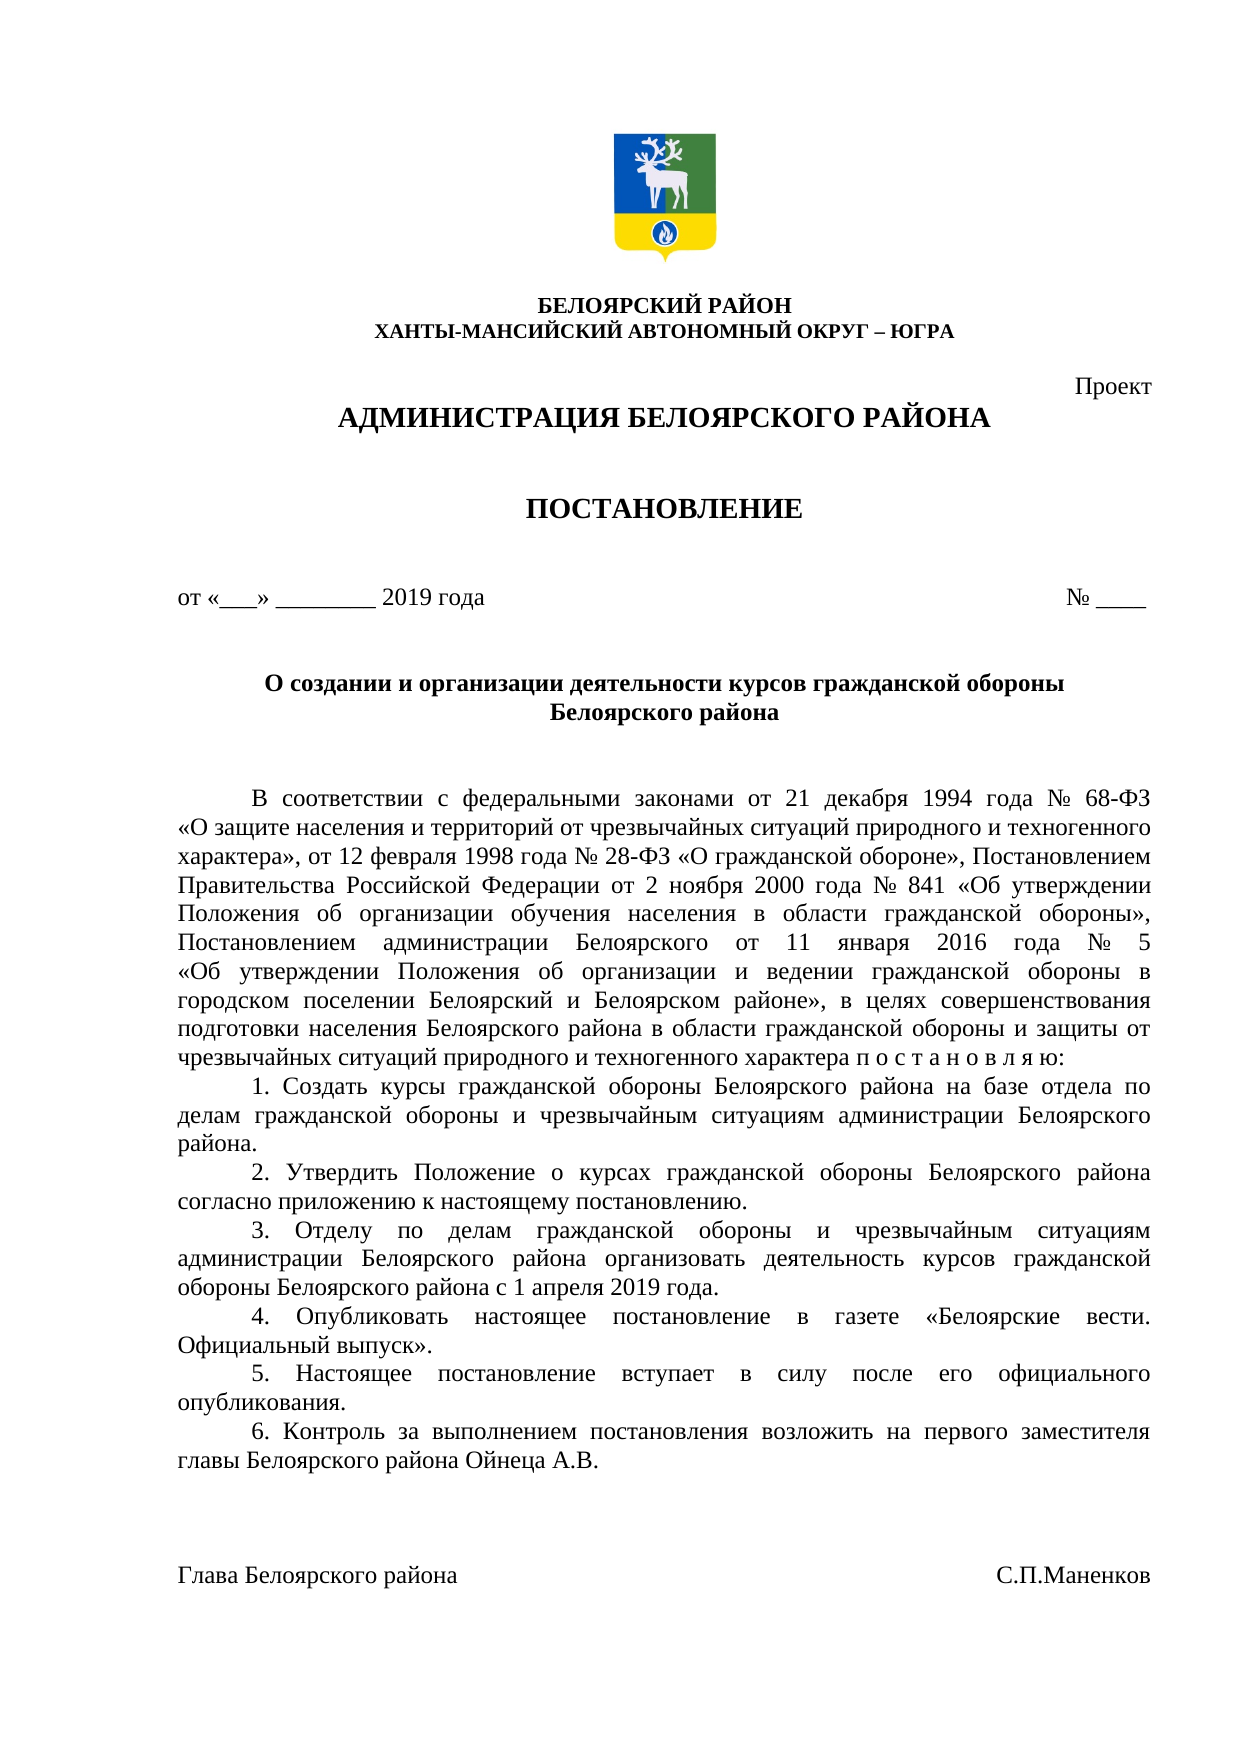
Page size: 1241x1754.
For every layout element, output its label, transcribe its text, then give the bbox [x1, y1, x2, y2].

text 3. Отделу по делам гражданской обороны и чрезвычайным ситуациям администрации Белоярского района организовать деятельность курсов гражданской обороны Белоярского района с 1 апреля 2019 года. [177, 1215, 1152, 1301]
title О создании и организации деятельности курсов гражданской обороны [177, 668, 1152, 697]
text Проект [177, 371, 1152, 400]
text В соответствии с федеральными законами от 21 декабря 1994 года № 68-ФЗ «О защите населения и территорий от чрезвычайных ситуаций природного и техногенного характера», от 12 февраля 1998 года № 28-ФЗ «О гражданской обороне», Постановлением Правительства Российской Федерации от 2 ноября 2000 года № 841 «Об утверждении Положения об организации обучения населения в области гражданской обороны», Постановлением администрации Белоярского от 11 января 2016 года № 5 «Об утверждении Положения об организации и ведении гражданской обороны в городском поселении Белоярский и Белоярском районе», в целях совершенствования подготовки населения Белоярского района в области гражданской обороны и защиты от чрезвычайных ситуаций природного и техногенного характера п о с т а н о в л я ю: [177, 783, 1152, 1071]
text 6. Контроль за выполнением постановления возложить на первого заместителя главы Белоярского района Ойнеца А.В. [177, 1416, 1152, 1473]
text 4. Опубликовать настоящее постановление в газете «Белоярские вести. Официальный выпуск». [177, 1301, 1152, 1358]
text 5. Настоящее постановление вступает в силу после его официального опубликования. [177, 1358, 1152, 1416]
text от «___» ________ 2019 года № ____ [177, 582, 1152, 611]
text АДМИНИСТРАЦИЯ БЕЛОЯРСКОГО РАЙОНА [177, 400, 1152, 434]
text ПОСТАНОВЛЕНИЕ [177, 491, 1152, 525]
text Глава Белоярского района С.П.Маненков [177, 1560, 1152, 1588]
text 2. Утвердить Положение о курсах гражданской обороны Белоярского района согласно приложению к настоящему постановлению. [177, 1157, 1152, 1215]
picture [611, 118, 718, 264]
text БЕЛОЯРСКИЙ РАЙОН [177, 292, 1152, 318]
title Белоярского района [177, 697, 1152, 726]
text 1. Создать курсы гражданской обороны Белоярского района на базе отдела по делам гражданской обороны и чрезвычайным ситуациям администрации Белоярского района. [177, 1071, 1152, 1157]
text ХАНТЫ-МАНСИЙСКИЙ АВТОНОМНЫЙ ОКРУГ – ЮГРА [177, 318, 1152, 343]
